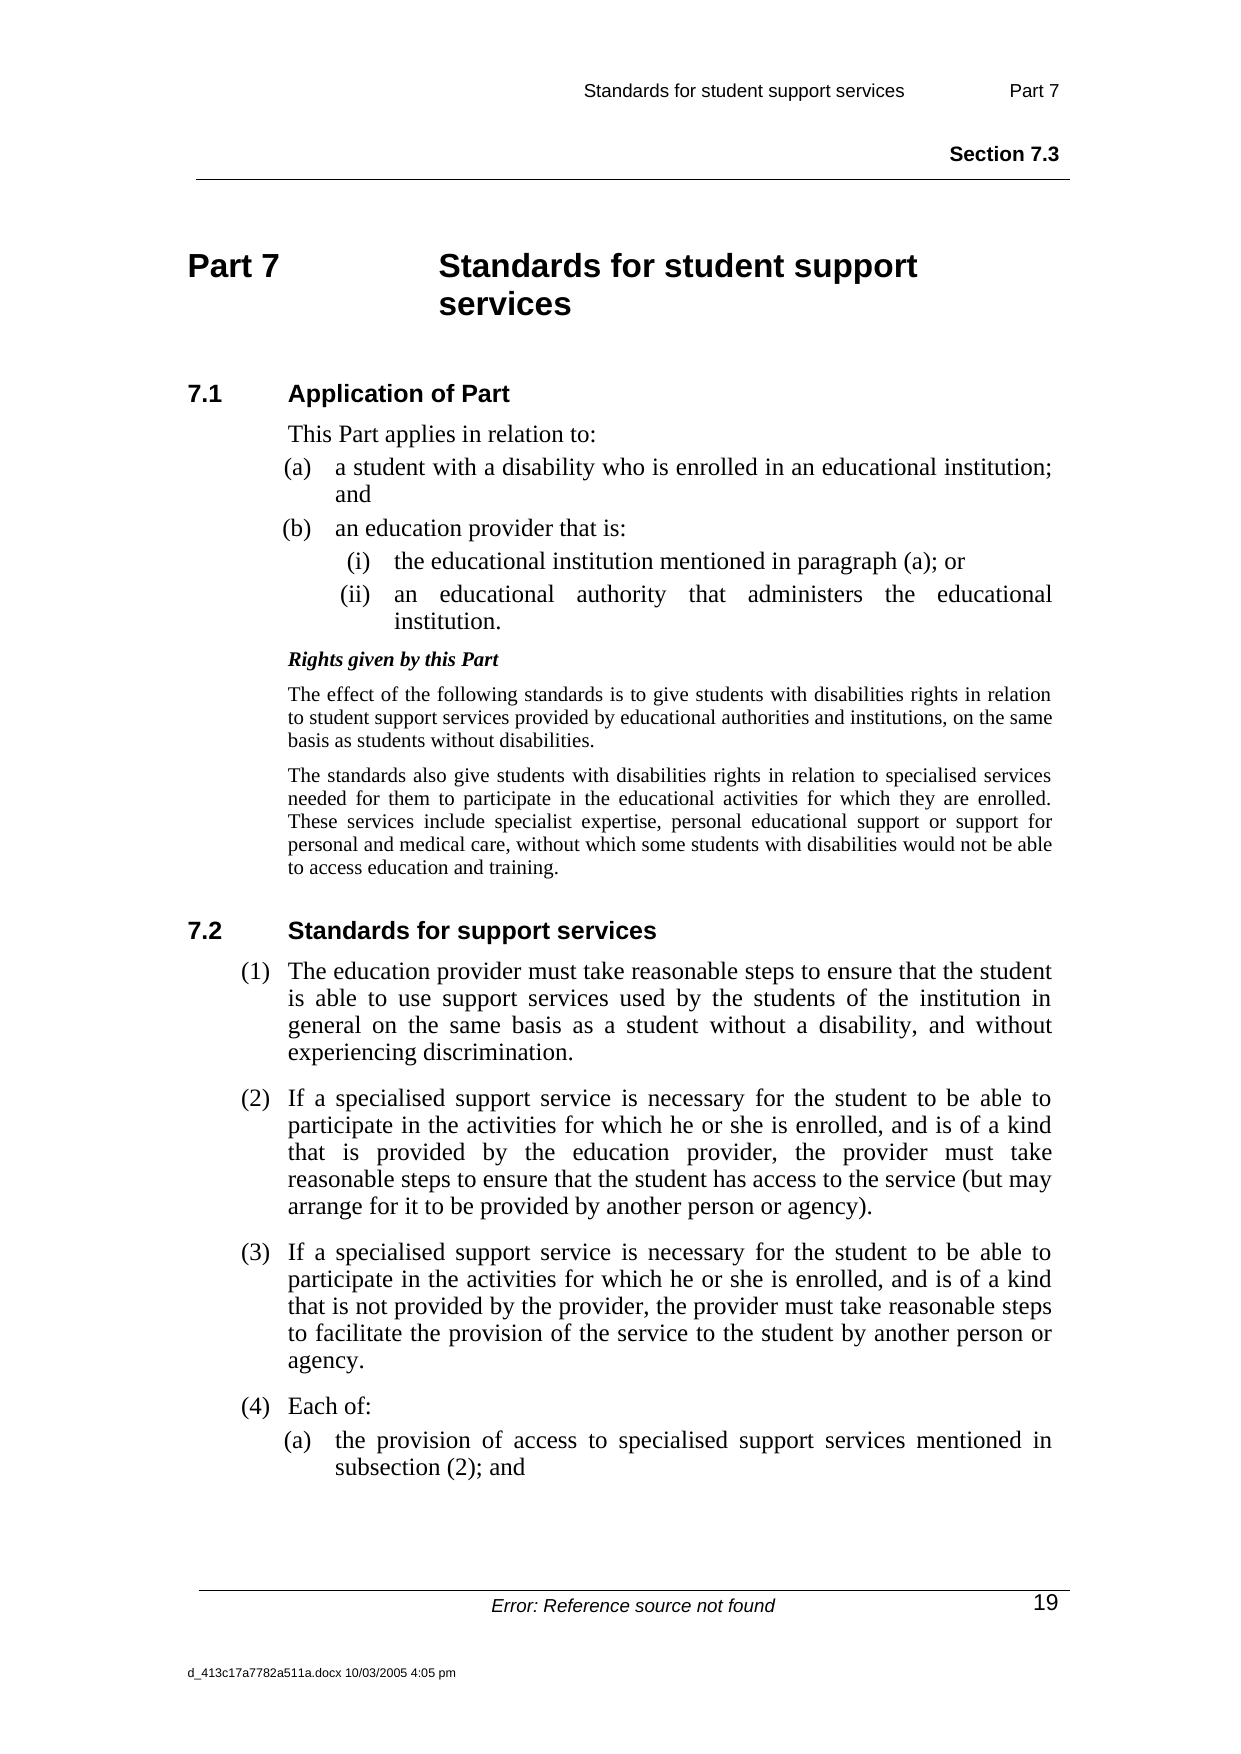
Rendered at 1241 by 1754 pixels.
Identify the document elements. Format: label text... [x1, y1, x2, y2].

text Rights given by this Part [288, 648, 1053, 671]
text (3) If a specialised support service is necessary for the student to be able to participate in the activities for which he or she is enrolled, and is of a kind that is not provided by the provider, the provider must take reasonable steps to facilitate the provision of the service to the student by another person or agency. [187, 1239, 1053, 1374]
text 7.1 Application of Part [187, 379, 1053, 408]
text (ii) an educational authority that administers the educational institution. [187, 581, 1053, 635]
text (i) the educational institution mentioned in paragraph (a); or [187, 548, 1053, 575]
text (1) The education provider must take reasonable steps to ensure that the student is able to use support services used by the students of the institution in general on the same basis as a student without a disability, and without experiencing discrimination. [187, 958, 1053, 1066]
text (a) a student with a disability who is enrolled in an educational institution; and [187, 454, 1053, 508]
text (b) an education provider that is: [187, 514, 1053, 541]
text 7.2 Standards for support services [187, 916, 1053, 945]
text The effect of the following standards is to give students with disabilities rights in relation to student support services provided by educational authorities and institutions, on the same basis as students without disabilities. [288, 683, 1053, 752]
text (a) the provision of access to specialised support services mentioned in subsection (2); and [187, 1426, 1053, 1481]
text Part 7 Standards for student support services [187, 246, 1053, 323]
text (2) If a specialised support service is necessary for the student to be able to participate in the activities for which he or she is enrolled, and is of a kind that is provided by the education provider, the provider must take reasonable steps to ensure that the student has access to the service (but may arrange for it to be provided by another person or agency). [187, 1085, 1053, 1220]
text This Part applies in relation to: [187, 421, 1053, 448]
text The standards also give students with disabilities rights in relation to specialised services needed for them to participate in the educational activities for which they are enrolled. These services include specialist expertise, personal educational support or support for personal and medical care, without which some students with disabilities would not be able to access education and training. [288, 764, 1053, 879]
text (4) Each of: [187, 1393, 1053, 1420]
